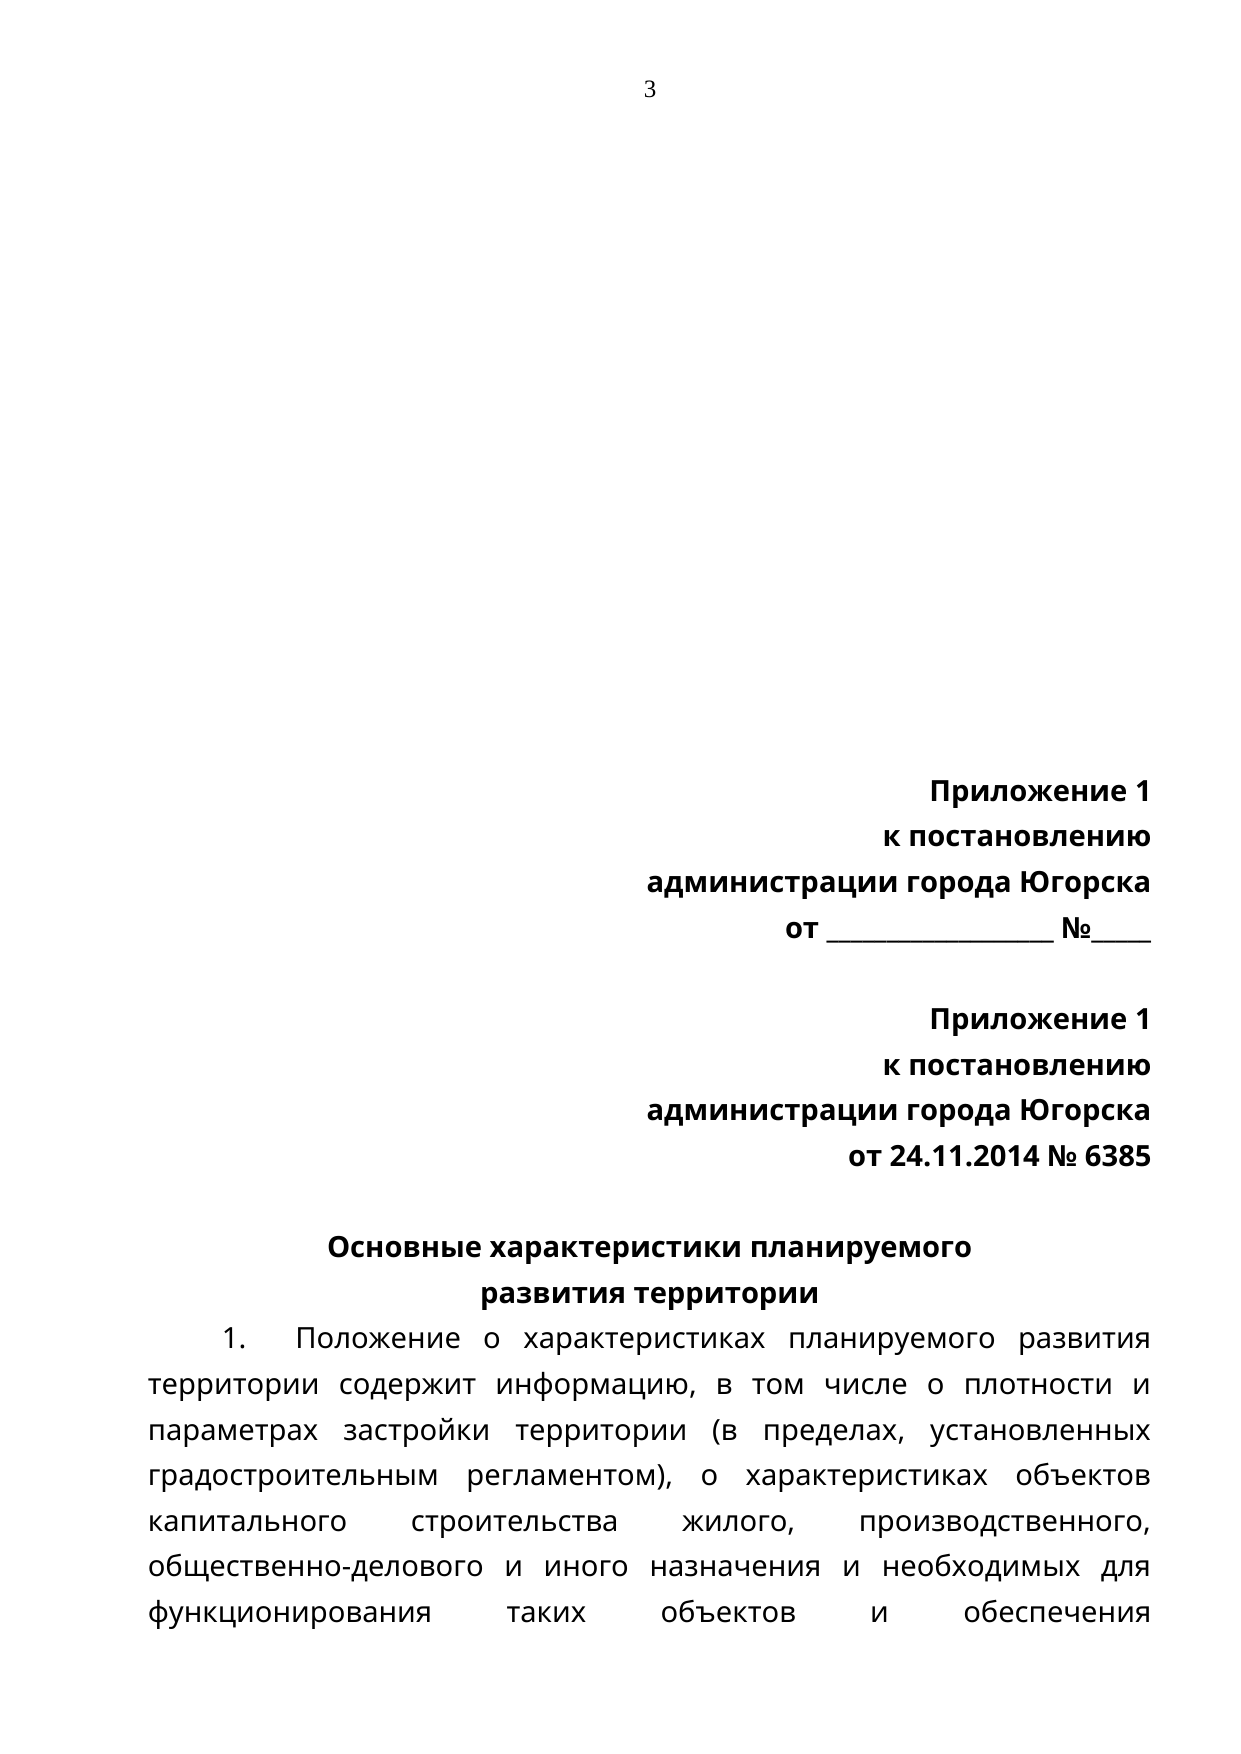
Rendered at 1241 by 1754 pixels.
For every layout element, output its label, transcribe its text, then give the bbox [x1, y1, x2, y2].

text к постановлению [148, 1044, 1152, 1083]
text администрации города Югорска [148, 861, 1152, 901]
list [148, 1318, 1152, 1631]
text Приложение 1 [148, 998, 1152, 1038]
text от 24.11.2014 № 6385 [148, 1135, 1152, 1175]
text Основные характеристики планируемого [148, 1226, 1152, 1266]
text от ___________________ №_____ [148, 907, 1152, 947]
text к постановлению [148, 816, 1152, 855]
text развития территории [148, 1272, 1152, 1312]
text администрации города Югорска [148, 1089, 1152, 1129]
text Приложение 1 [148, 770, 1152, 810]
